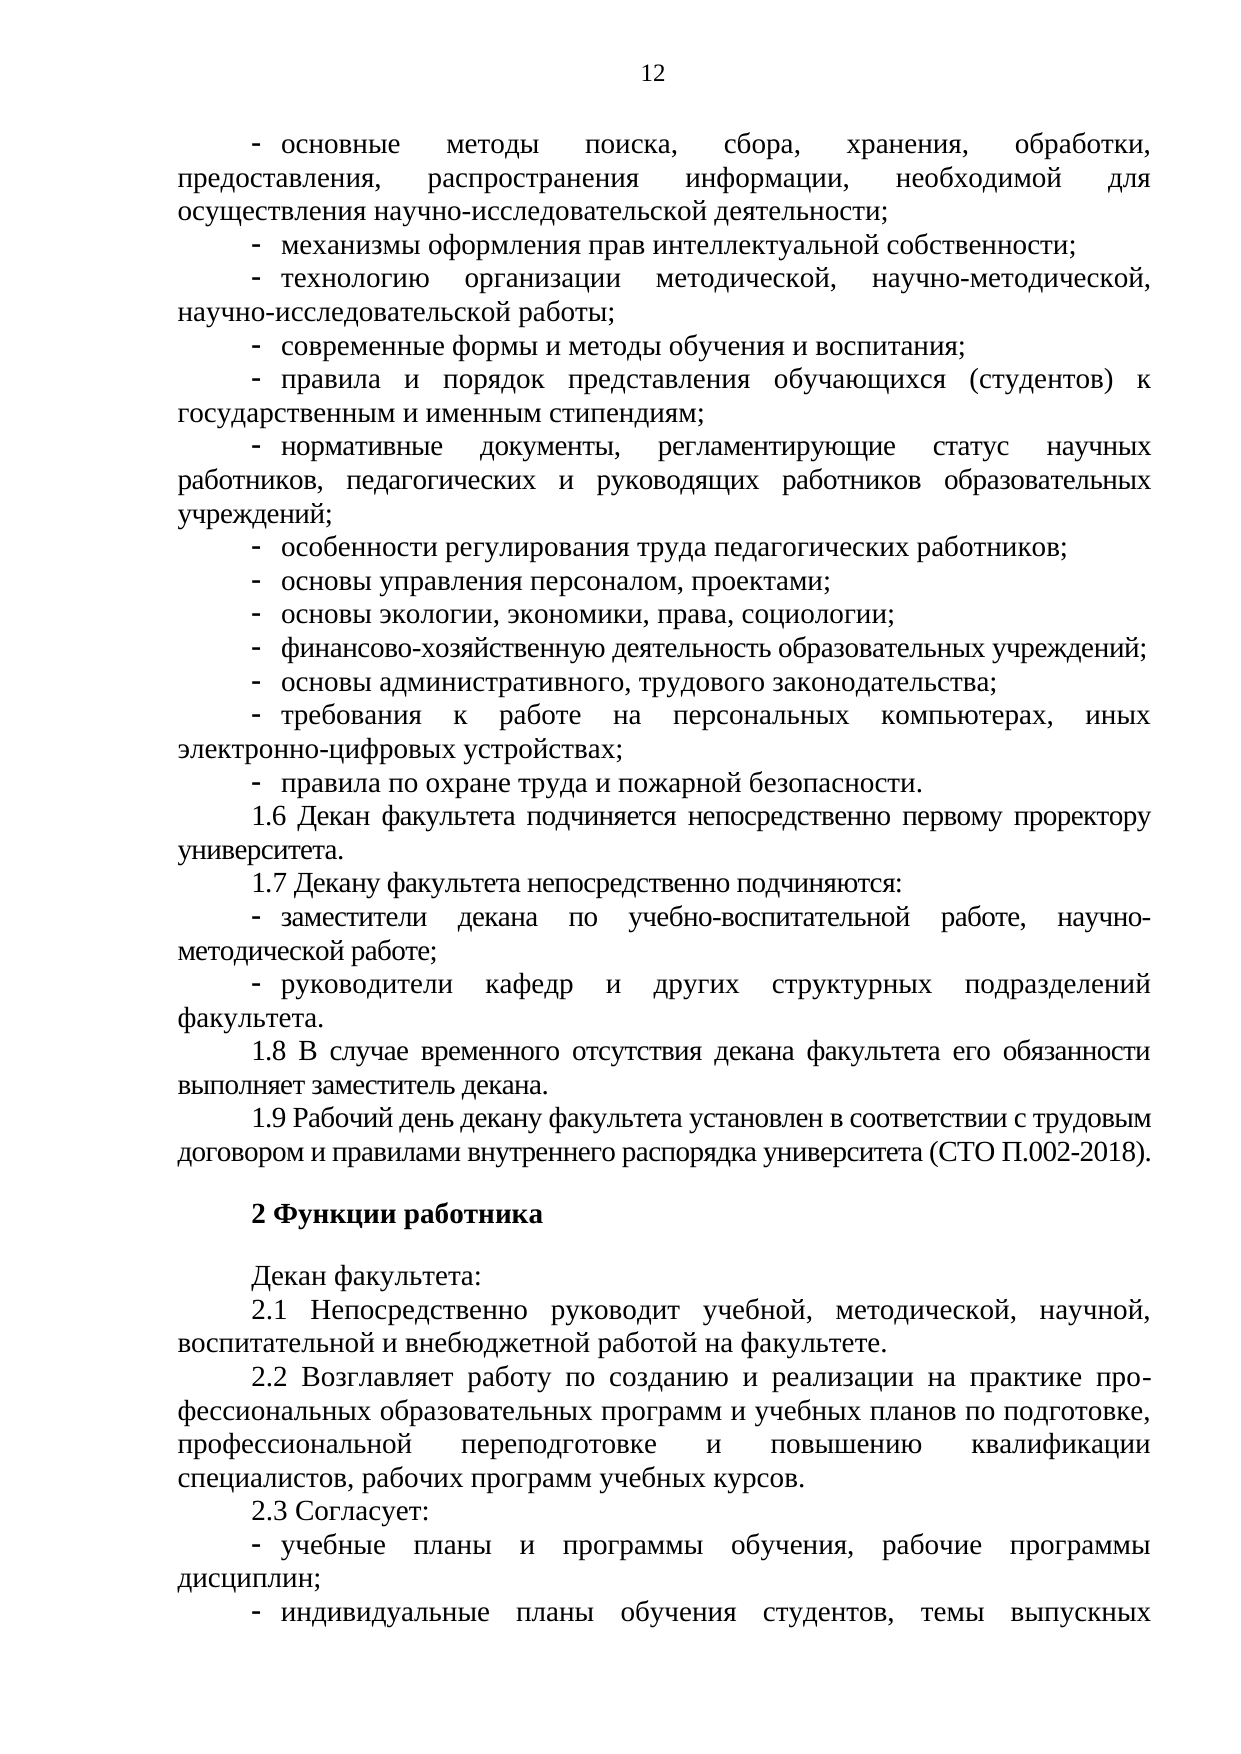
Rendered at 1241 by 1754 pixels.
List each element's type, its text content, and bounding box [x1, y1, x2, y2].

text 2.1 Непосредственно руководит учебной, методической, научной, воспитательной и внебюджетной работой на факультете. [177, 1292, 1152, 1359]
text 1.7 Декану факультета непосредственно подчиняются: [177, 865, 1152, 899]
list основы управления персоналом, проектами; [177, 563, 1152, 597]
text 1.8 В случае временного отсутствия декана факультета его обязанности выполняет заместитель декана. [177, 1033, 1152, 1100]
list учебные планы и программы обучения, рабочие программы дисциплин; [177, 1527, 1152, 1594]
list нормативные документы, регламентирующие статус научных работников, педагогических и руководящих работников образовательных учреждений; [177, 428, 1152, 529]
list современные формы и методы обучения и воспитания; [177, 328, 1152, 361]
list руководители кафедр и других структурных подразделений факультета. [177, 966, 1152, 1033]
text 2.2 Возглавляет работу по созданию и реализации на практике профессиональных образовательных программ и учебных планов по подготовке, профессиональной переподготовке и повышению квалификации специалистов, рабочих программ учебных курсов. [177, 1359, 1152, 1493]
list заместители декана по учебно-воспитательной работе, научно-методической работе; [177, 899, 1152, 966]
list основные методы поиска, сбора, хранения, обработки, предоставления, распространения информации, необходимой для осуществления научно-исследовательской деятельности; [177, 118, 1152, 227]
list основы экологии, экономики, права, социологии; [177, 597, 1152, 630]
list технологию организации методической, научно-методической, научно-исследовательской работы; [177, 261, 1152, 328]
text 1.9 Рабочий день декану факультета установлен в соответствии с трудовым договором и правилами внутреннего распорядка университета (СТО П.002-2018). [177, 1100, 1152, 1167]
list финансово-хозяйственную деятельность образовательных учреждений; [177, 630, 1152, 664]
list основы административного, трудового законодательства; [177, 664, 1152, 697]
text Декан факультета: [177, 1258, 1152, 1292]
list правила и порядок представления обучающихся (студентов) к государственным и именным стипендиям; [177, 361, 1152, 428]
text 2.3 Согласует: [177, 1493, 1152, 1527]
list правила по охране труда и пожарной безопасности. [177, 765, 1152, 798]
text 2 Функции работника [177, 1196, 1152, 1230]
list требования к работе на персональных компьютерах, иных электронно-цифровых устройствах; [177, 697, 1152, 765]
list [177, 1594, 1152, 1628]
list особенности регулирования труда педагогических работников; [177, 529, 1152, 563]
list механизмы оформления прав интеллектуальной собственности; [177, 227, 1152, 261]
text 1.6 Декан факультета подчиняется непосредственно первому проректору университета. [177, 798, 1152, 865]
